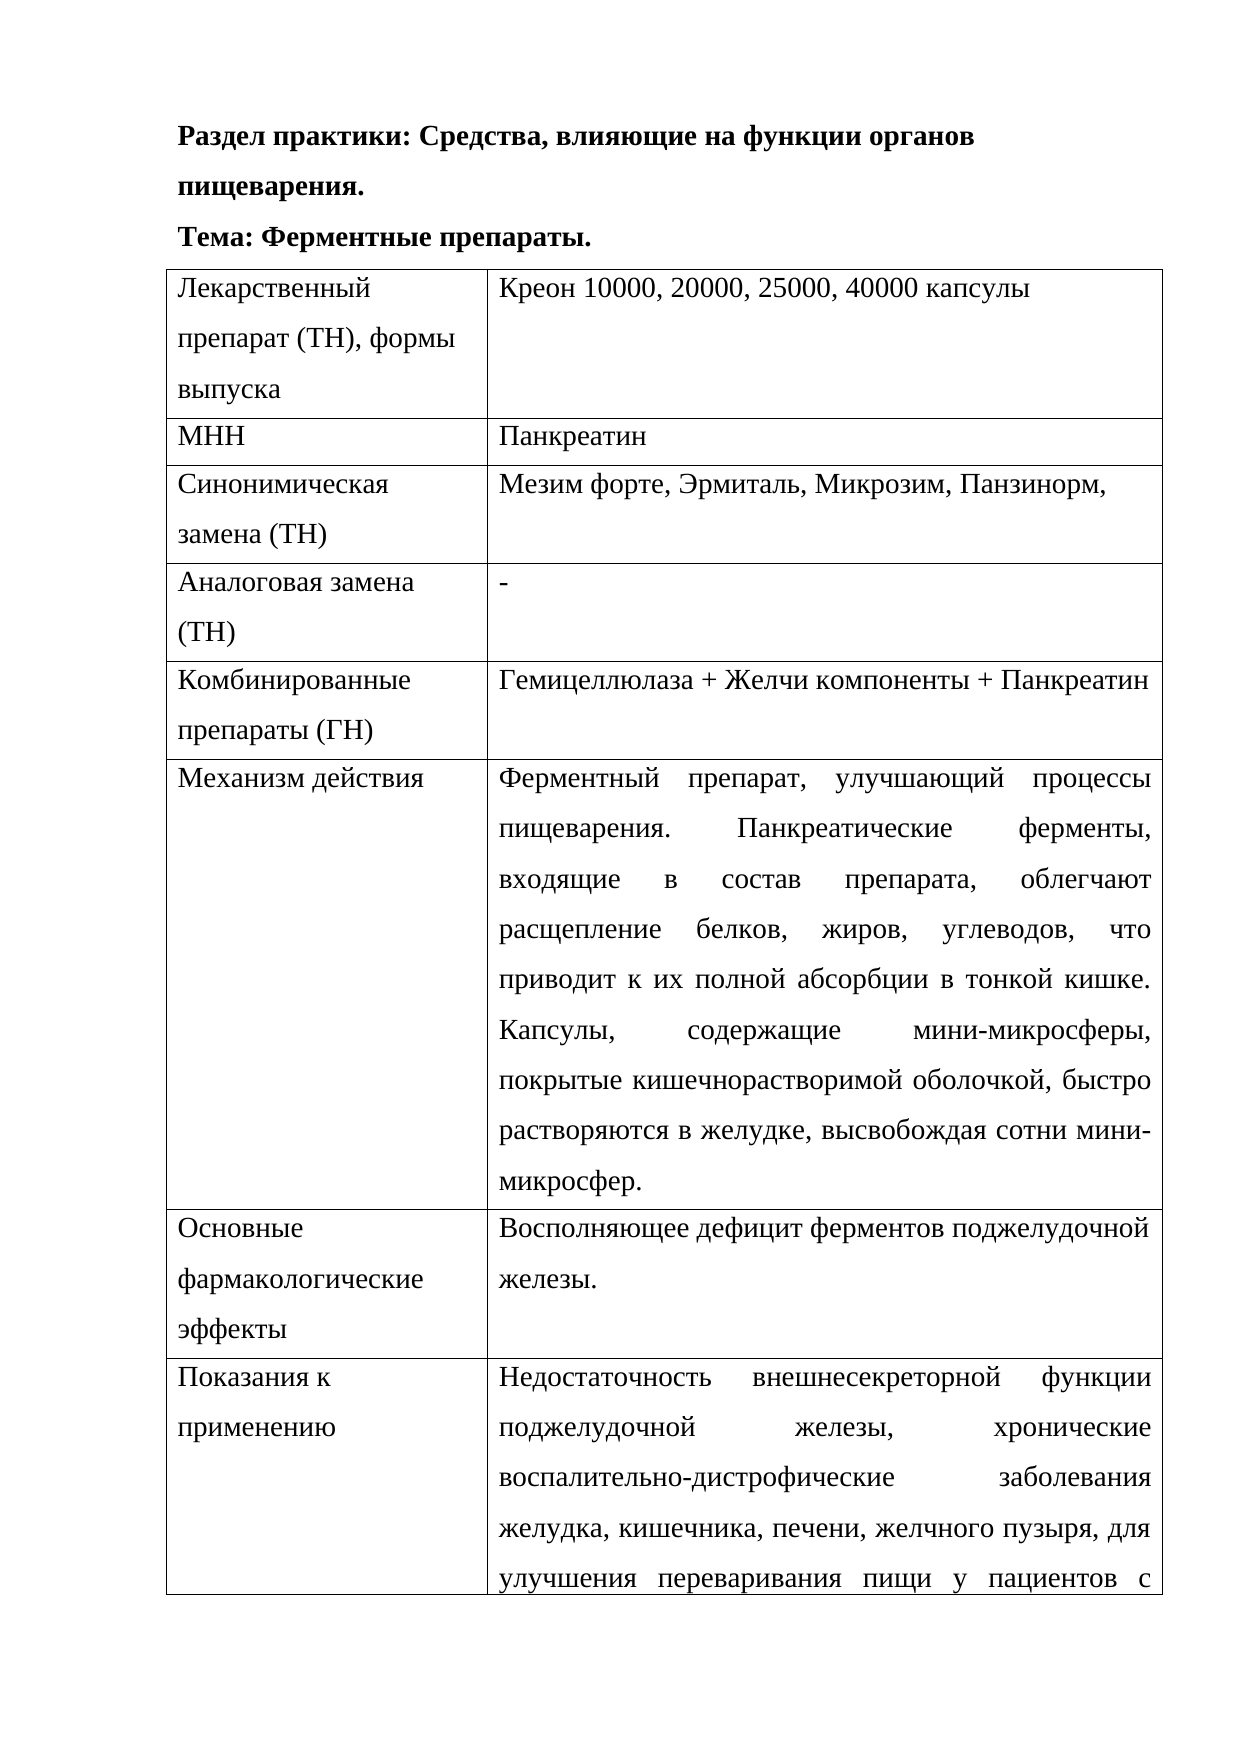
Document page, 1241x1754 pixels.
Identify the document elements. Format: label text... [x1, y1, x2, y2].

table_header Лекарственный препарат (ТН), формы выпуска [167, 270, 487, 417]
table_cell Механизм действия [167, 760, 487, 1209]
text Раздел практики: Средства, влияющие на функции органов пищеварения. [177, 118, 1152, 202]
text Тема: Ферментные препараты. [177, 219, 1152, 252]
table_cell Панкреатин [488, 419, 1162, 465]
table_cell Ферментный препарат, улучшающий процессы пищеварения. Панкреатические ферменты, входящие в состав препарата, облегчают расщепление белков, жиров, углеводов, что приводит к их полной абсорбции в тонкой кишке. Капсулы, содержащие мини-микросферы, покрытые кишечнорастворимой оболочкой, быстро растворяются в желудке, высвобождая сотни мини-микросфер. [488, 760, 1162, 1209]
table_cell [167, 1359, 487, 1593]
table_cell Синонимическая замена (ТН) [167, 466, 487, 563]
table_cell Мезим форте, Эрмиталь, Микрозим, Панзинорм, [488, 466, 1162, 563]
table_cell - [488, 564, 1162, 661]
table_cell Восполняющее дефицит ферментов поджелудочной железы. [488, 1210, 1162, 1358]
table_cell МНН [167, 419, 487, 465]
table_cell Основные фармакологические эффекты [167, 1210, 487, 1358]
table_header Креон 10000, 20000, 25000, 40000 капсулы [488, 270, 1162, 417]
table_cell Комбинированные препараты (ГН) [167, 662, 487, 759]
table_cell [488, 1359, 1162, 1593]
table_cell Аналоговая замена (ТН) [167, 564, 487, 661]
table_cell Гемицеллюлаза + Желчи компоненты + Панкреатин [488, 662, 1162, 759]
